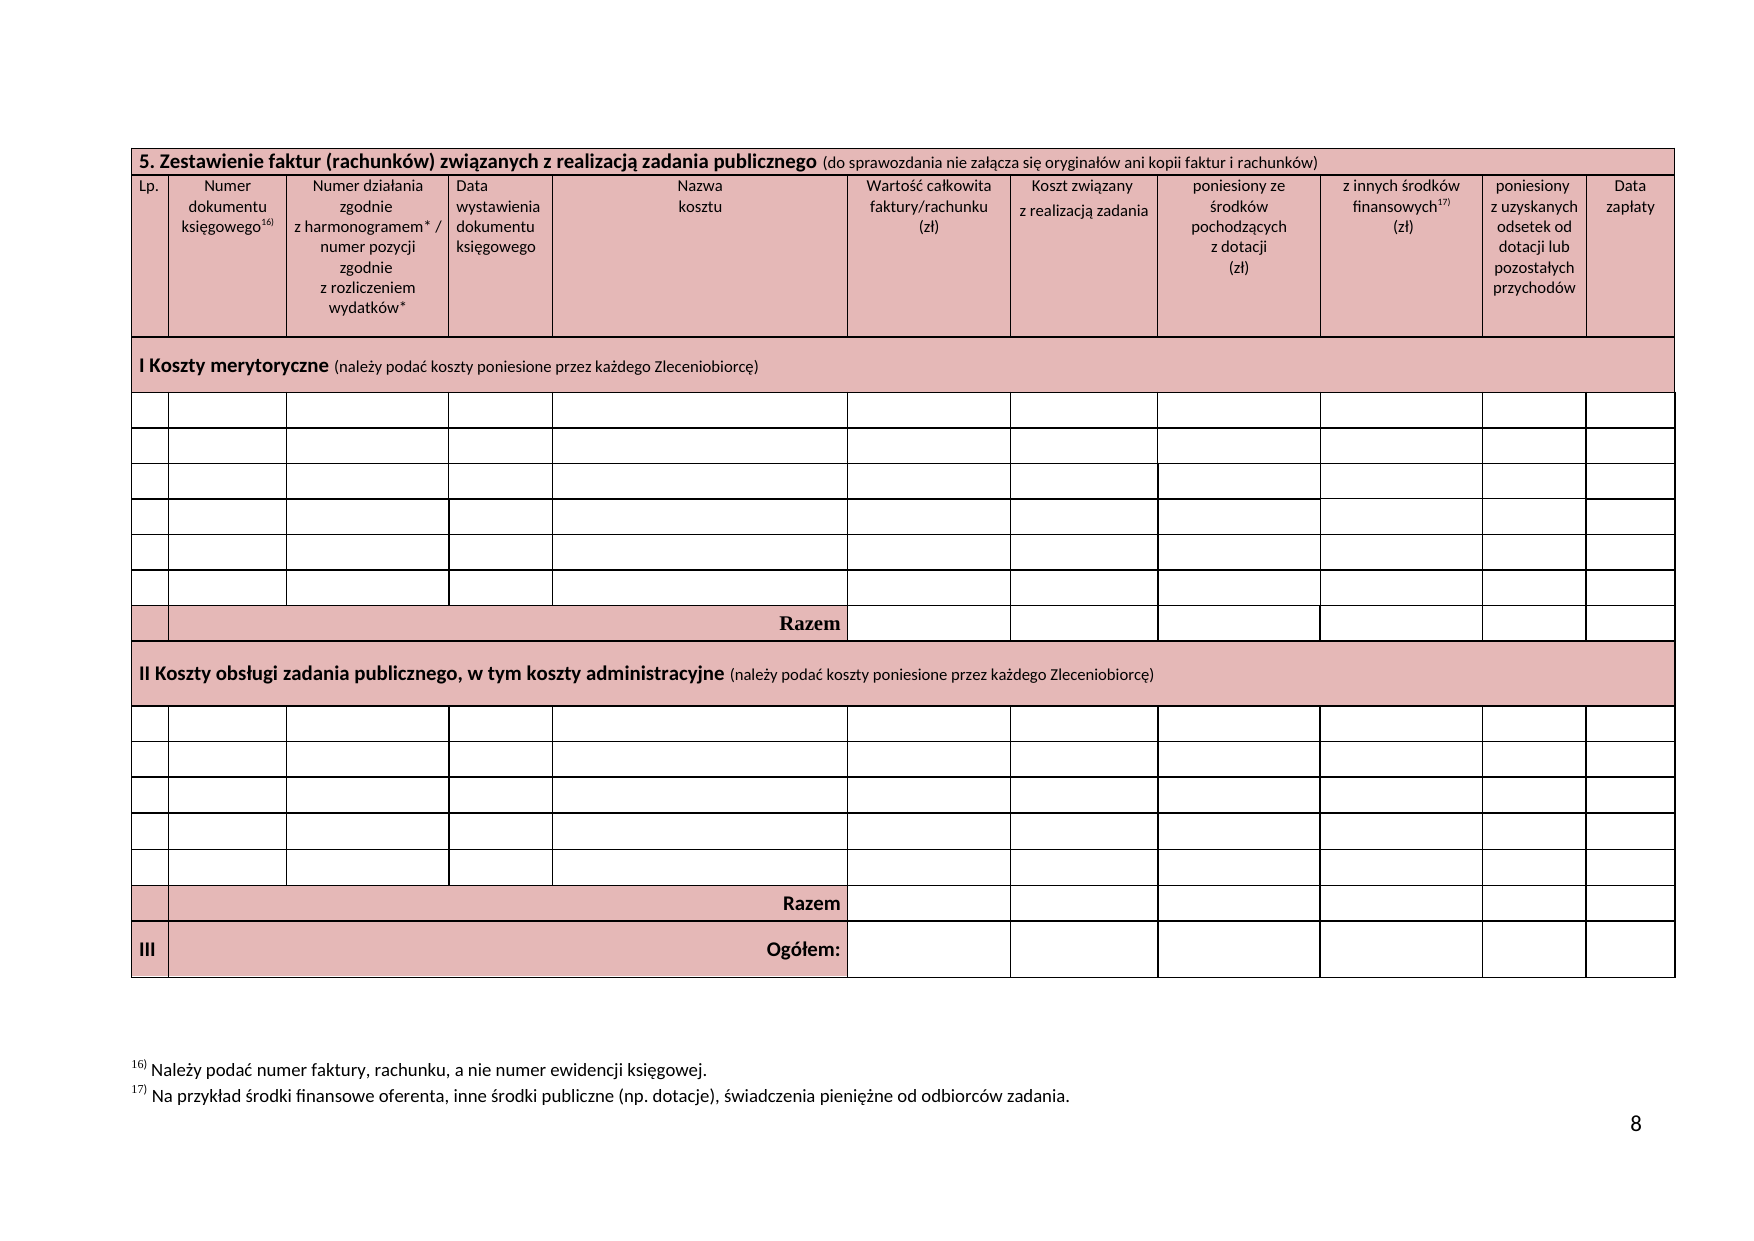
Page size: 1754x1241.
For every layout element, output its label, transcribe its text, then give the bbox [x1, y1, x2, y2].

table_cell [449, 464, 552, 498]
table_cell [1587, 464, 1674, 498]
table_cell [1483, 707, 1585, 741]
table_cell [848, 850, 1010, 885]
table_cell [1483, 886, 1585, 920]
table_cell [1011, 814, 1157, 848]
table_cell [553, 429, 847, 463]
table_cell [848, 922, 1010, 976]
table_cell [1321, 886, 1482, 920]
table_cell [1587, 850, 1674, 885]
table_cell [1587, 535, 1674, 569]
table_cell Numer dokumentu księgowego) [169, 176, 286, 336]
table_cell [1159, 922, 1319, 976]
table_cell [1483, 298, 1586, 336]
table_cell [1587, 606, 1674, 640]
table_cell [169, 707, 286, 741]
table_cell [1159, 886, 1319, 920]
table_cell [1159, 814, 1319, 848]
table_cell [1321, 298, 1482, 336]
table_cell [287, 500, 448, 534]
table_cell [848, 464, 1010, 498]
table_cell [848, 742, 1010, 776]
table_cell Razem [169, 606, 847, 640]
table_cell Ogółem: [169, 922, 847, 976]
table_cell [1483, 429, 1585, 463]
table_cell [1587, 393, 1674, 427]
table_cell [1483, 535, 1585, 569]
table_cell [287, 535, 448, 569]
table_cell [1159, 707, 1319, 741]
table_cell [1483, 850, 1585, 885]
table_cell [169, 742, 286, 776]
table_cell [1159, 742, 1319, 776]
table_cell [553, 850, 847, 885]
table_cell [169, 500, 286, 534]
table_cell [1321, 393, 1482, 427]
table_cell [1321, 778, 1482, 812]
table_cell [287, 571, 448, 605]
table_cell [169, 850, 286, 885]
table_cell [553, 535, 847, 569]
table_cell [1011, 298, 1157, 336]
table_cell [1011, 393, 1157, 427]
table_cell [553, 707, 847, 741]
table_cell poniesiony ze środków pochodzących z dotacji (zł) [1158, 176, 1320, 298]
table_cell [1483, 742, 1585, 776]
table_cell [1011, 535, 1157, 569]
table_cell [848, 606, 1010, 640]
table_cell I Koszty merytoryczne (należy podać koszty poniesione przez każdego Zleceniobiorcę) [132, 338, 1674, 392]
table_cell [132, 707, 168, 741]
table_cell [1587, 886, 1674, 920]
table_cell [287, 778, 448, 812]
table_cell [1011, 500, 1157, 534]
table_cell [848, 778, 1010, 812]
table_cell [1483, 571, 1585, 605]
table_cell [1321, 707, 1482, 741]
table_cell [1483, 778, 1585, 812]
table_cell Lp. [132, 176, 168, 336]
table_cell [132, 886, 168, 920]
table_cell [132, 535, 168, 569]
table_cell [848, 429, 1010, 463]
table_cell [1321, 571, 1482, 605]
table_cell [1011, 429, 1157, 463]
table_cell [1158, 298, 1320, 336]
table_cell [848, 535, 1010, 569]
table_cell [287, 707, 448, 741]
table_cell [450, 571, 552, 605]
table_cell II Koszty obsługi zadania publicznego, w tym koszty administracyjne (należy podać koszty poniesione przez każdego Zleceniobiorcę) [132, 642, 1674, 705]
table_cell [132, 850, 168, 885]
table_cell [449, 393, 552, 427]
table_cell [1587, 707, 1674, 741]
table_cell [1011, 778, 1157, 812]
table_cell [1159, 606, 1319, 640]
table_cell [1321, 535, 1482, 569]
table_cell [1321, 429, 1482, 463]
table_cell [848, 707, 1010, 741]
table_cell [1321, 606, 1482, 640]
table_cell [1011, 922, 1157, 976]
table_cell [1159, 464, 1320, 498]
table_cell [848, 393, 1010, 427]
table_cell [449, 429, 552, 463]
table_cell [848, 500, 1010, 534]
table_cell [553, 742, 847, 776]
table_cell [1011, 850, 1157, 885]
table_cell III [132, 922, 168, 976]
table_cell [1159, 850, 1319, 885]
table_cell [1159, 571, 1320, 605]
table_cell [132, 742, 168, 776]
table_cell [132, 814, 168, 848]
table_cell [1159, 778, 1319, 812]
table_cell [1483, 499, 1585, 534]
table_cell [1159, 535, 1320, 569]
table_cell [1011, 707, 1157, 741]
table_cell [450, 535, 552, 569]
table_cell [1321, 499, 1482, 534]
table_cell [1587, 500, 1674, 534]
table_cell [450, 850, 552, 885]
table_cell [1321, 742, 1482, 776]
table_cell Data wystawienia dokumentu księgowego [449, 176, 552, 336]
table_cell [450, 778, 552, 812]
table_cell [848, 814, 1010, 848]
table_cell [553, 571, 847, 605]
table_cell [132, 393, 168, 427]
table_cell [132, 778, 168, 812]
table_cell [287, 742, 448, 776]
table_cell [450, 500, 552, 534]
table_cell [132, 464, 168, 498]
table_cell [1011, 571, 1157, 605]
table_cell [1587, 814, 1674, 848]
table_cell [450, 814, 552, 848]
table_cell [553, 814, 847, 848]
table_cell [1587, 778, 1674, 812]
table_cell [1587, 742, 1674, 776]
table_cell [1321, 464, 1482, 498]
table_cell [1483, 814, 1585, 848]
table_cell [1011, 742, 1157, 776]
table_cell [169, 393, 286, 427]
table_cell [848, 571, 1010, 605]
table_cell [132, 500, 168, 534]
table_cell Numer działania zgodnie z harmonogramem* / numer pozycji zgodnie z rozliczeniem wydatków* [287, 176, 448, 336]
table_cell Koszt związany z realizacją zadania [1011, 176, 1157, 298]
table_cell [1158, 429, 1320, 463]
table_cell [848, 298, 1010, 336]
table_cell [1483, 606, 1585, 640]
table_header 5. Zestawienie faktur (rachunków) związanych z realizacją zadania publicznego (do sprawozdania nie załącza się oryginałów ani kopii faktur i rachunków) [132, 149, 1674, 174]
table_cell [553, 500, 847, 534]
table_cell [169, 778, 286, 812]
table_cell [450, 742, 552, 776]
table_cell [553, 464, 847, 498]
table_cell [287, 814, 448, 848]
table_cell z innych środków finansowych) (zł) [1321, 176, 1482, 298]
table_cell [1587, 571, 1674, 605]
table_cell [553, 778, 847, 812]
table_cell [1587, 429, 1674, 463]
table_cell [169, 814, 286, 848]
table_cell [1587, 922, 1674, 976]
table_cell Nazwa kosztu [553, 176, 847, 336]
table_cell [1321, 814, 1482, 848]
table_cell [1483, 464, 1585, 498]
table_cell [287, 429, 448, 463]
table_cell [169, 535, 286, 569]
table_cell Data zapłaty [1587, 176, 1674, 336]
table_cell [1321, 850, 1482, 885]
table_cell [132, 429, 168, 463]
table_cell [1011, 606, 1157, 640]
table_cell [287, 464, 448, 498]
table_cell [553, 393, 847, 427]
table_cell [848, 886, 1010, 920]
table_cell [1321, 922, 1482, 976]
table_cell [450, 707, 552, 741]
table_cell Razem [169, 886, 847, 920]
table_cell [169, 571, 286, 605]
table_cell [287, 850, 448, 885]
table_cell [169, 464, 286, 498]
table_cell [1011, 886, 1157, 920]
table_cell [1011, 464, 1157, 498]
table_cell [132, 571, 168, 605]
table_cell [1483, 393, 1585, 427]
table_cell poniesiony z uzyskanych odsetek od dotacji lub pozostałych przychodów [1483, 176, 1586, 298]
table_cell [169, 429, 286, 463]
table_cell [1158, 393, 1320, 427]
table_cell Wartość całkowita faktury/rachunku (zł) [848, 176, 1010, 298]
table_cell [1483, 922, 1585, 976]
table_cell [132, 606, 168, 640]
table_cell [1159, 500, 1320, 534]
table_cell [287, 393, 448, 427]
